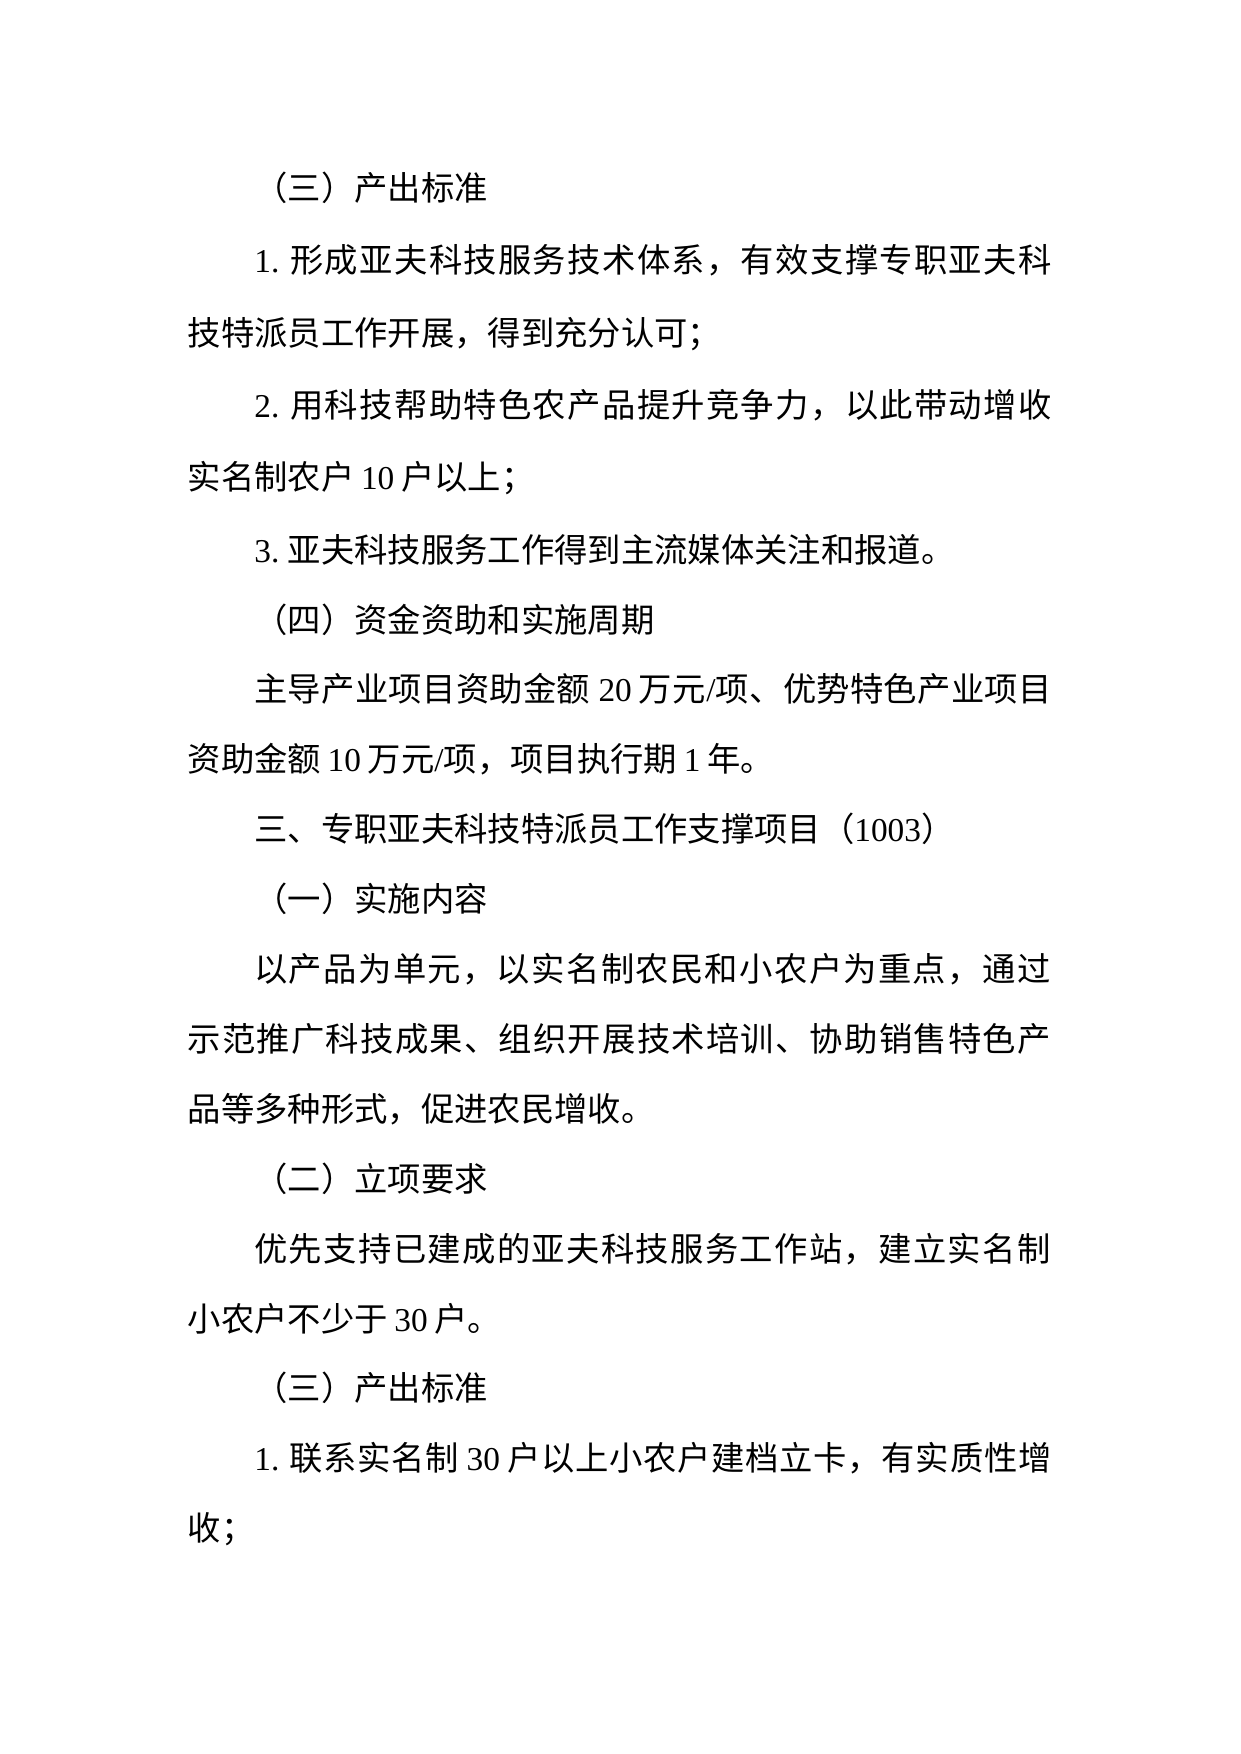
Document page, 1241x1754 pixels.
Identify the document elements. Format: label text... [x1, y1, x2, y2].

text 主导产业项目资助金额20万元/项、优势特色产业项目资助金额10万元/项，项目执行期1年。 [187, 663, 1053, 781]
text （三）产出标准 [187, 162, 1053, 210]
text 以产品为单元，以实名制农民和小农户为重点，通过示范推广科技成果、组织开展技术培训、协助销售特色产品等多种形式，促进农民增收。 [187, 943, 1053, 1131]
text 三、专职亚夫科技特派员工作支撑项目（1003） [187, 803, 1053, 851]
text （二）立项要求 [187, 1152, 1053, 1201]
text （四）资金资助和实施周期 [187, 593, 1053, 642]
text 3. 亚夫科技服务工作得到主流媒体关注和报道。 [187, 523, 1053, 572]
text 1. 联系实名制30户以上小农户建档立卡，有实质性增收； [187, 1432, 1053, 1550]
text （三）产出标准 [187, 1362, 1053, 1410]
text 优先支持已建成的亚夫科技服务工作站，建立实名制小农户不少于30户。 [187, 1222, 1053, 1341]
text 2. 用科技帮助特色农产品提升竞争力，以此带动增收实名制农户10户以上； [187, 379, 1053, 499]
text 1. 形成亚夫科技服务技术体系，有效支撑专职亚夫科技特派员工作开展，得到充分认可； [187, 234, 1053, 355]
text （一）实施内容 [187, 873, 1053, 921]
